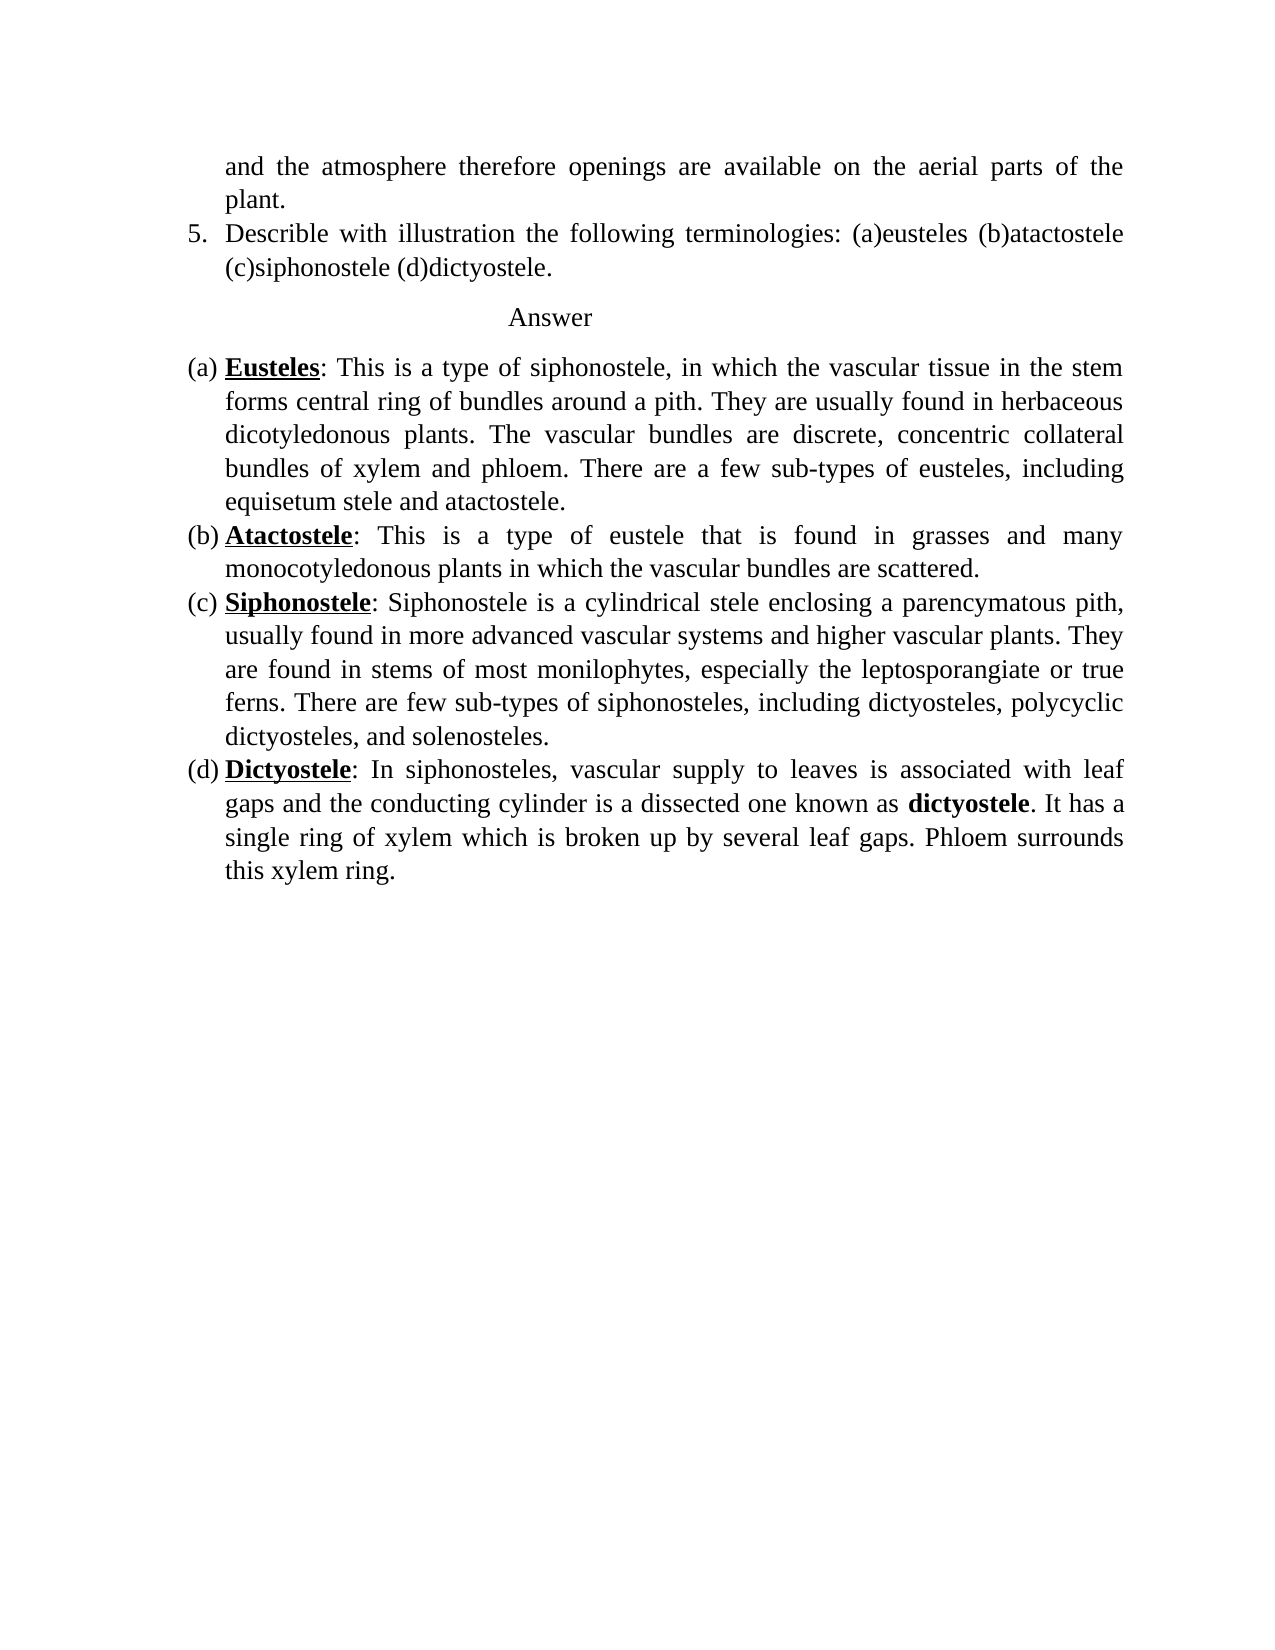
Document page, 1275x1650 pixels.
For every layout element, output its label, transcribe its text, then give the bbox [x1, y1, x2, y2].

list Eusteles: This is a type of siphonostele, in which the vascular tissue in the stem forms central ring of bundles around a pith. They are usually found in herbaceous dicotyledonous plants. The vascular bundles are discrete, concentric collateral bundles of xylem and phloem. There are a few sub-types of eusteles, including equisetum stele and atactostele. [187, 351, 1125, 516]
list Dictyostele: In siphonosteles, vascular supply to leaves is associated with leaf gaps and the conducting cylinder is a dissected one known as dictyostele. It has a single ring of xylem which is broken up by several leaf gaps. Phloem surrounds this xylem ring. [187, 753, 1125, 885]
text Answer [150, 301, 1125, 332]
list Siphonostele: Siphonostele is a cylindrical stele enclosing a parencymatous pith, usually found in more advanced vascular systems and higher vascular plants. They are found in stems of most monilophytes, especially the leptosporangiate or true ferns. There are few sub-types of siphonosteles, including dictyosteles, polycyclic dictyosteles, and solenosteles. [187, 586, 1125, 751]
list Atactostele: This is a type of eustele that is found in grasses and many monocotyledonous plants in which the vascular bundles are scattered. [187, 519, 1125, 583]
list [187, 150, 1125, 215]
list Describle with illustration the following terminologies: (a)eusteles (b)atactostele (c)siphonostele (d)dictyostele. [187, 217, 1125, 282]
